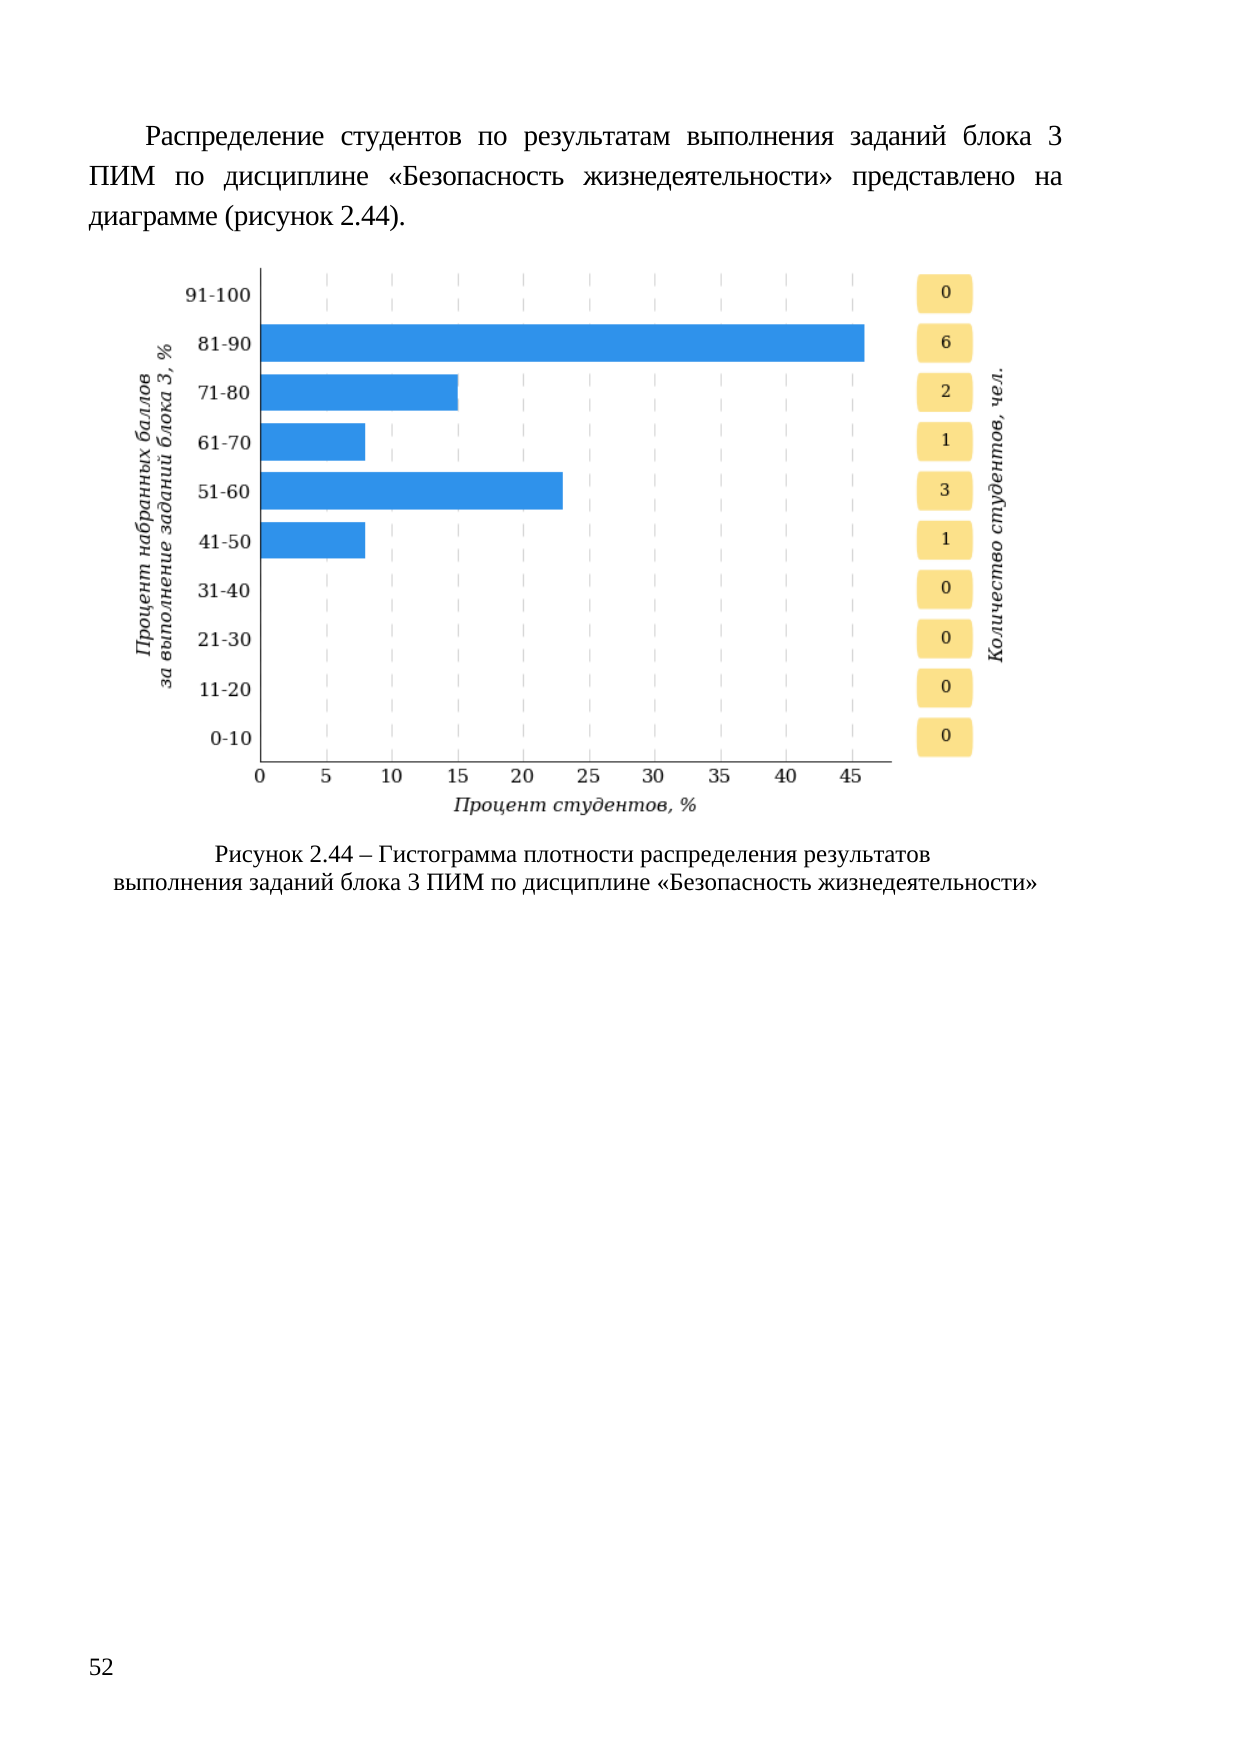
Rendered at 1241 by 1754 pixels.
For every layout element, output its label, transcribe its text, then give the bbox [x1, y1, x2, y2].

text Распределение студентов по результатам выполнения заданий блока 3 ПИМ по дисциплине «Безопасность жизнедеятельности» представлено на диаграмме (рисунок 2.44). [88, 118, 1063, 232]
picture [125, 238, 1026, 839]
